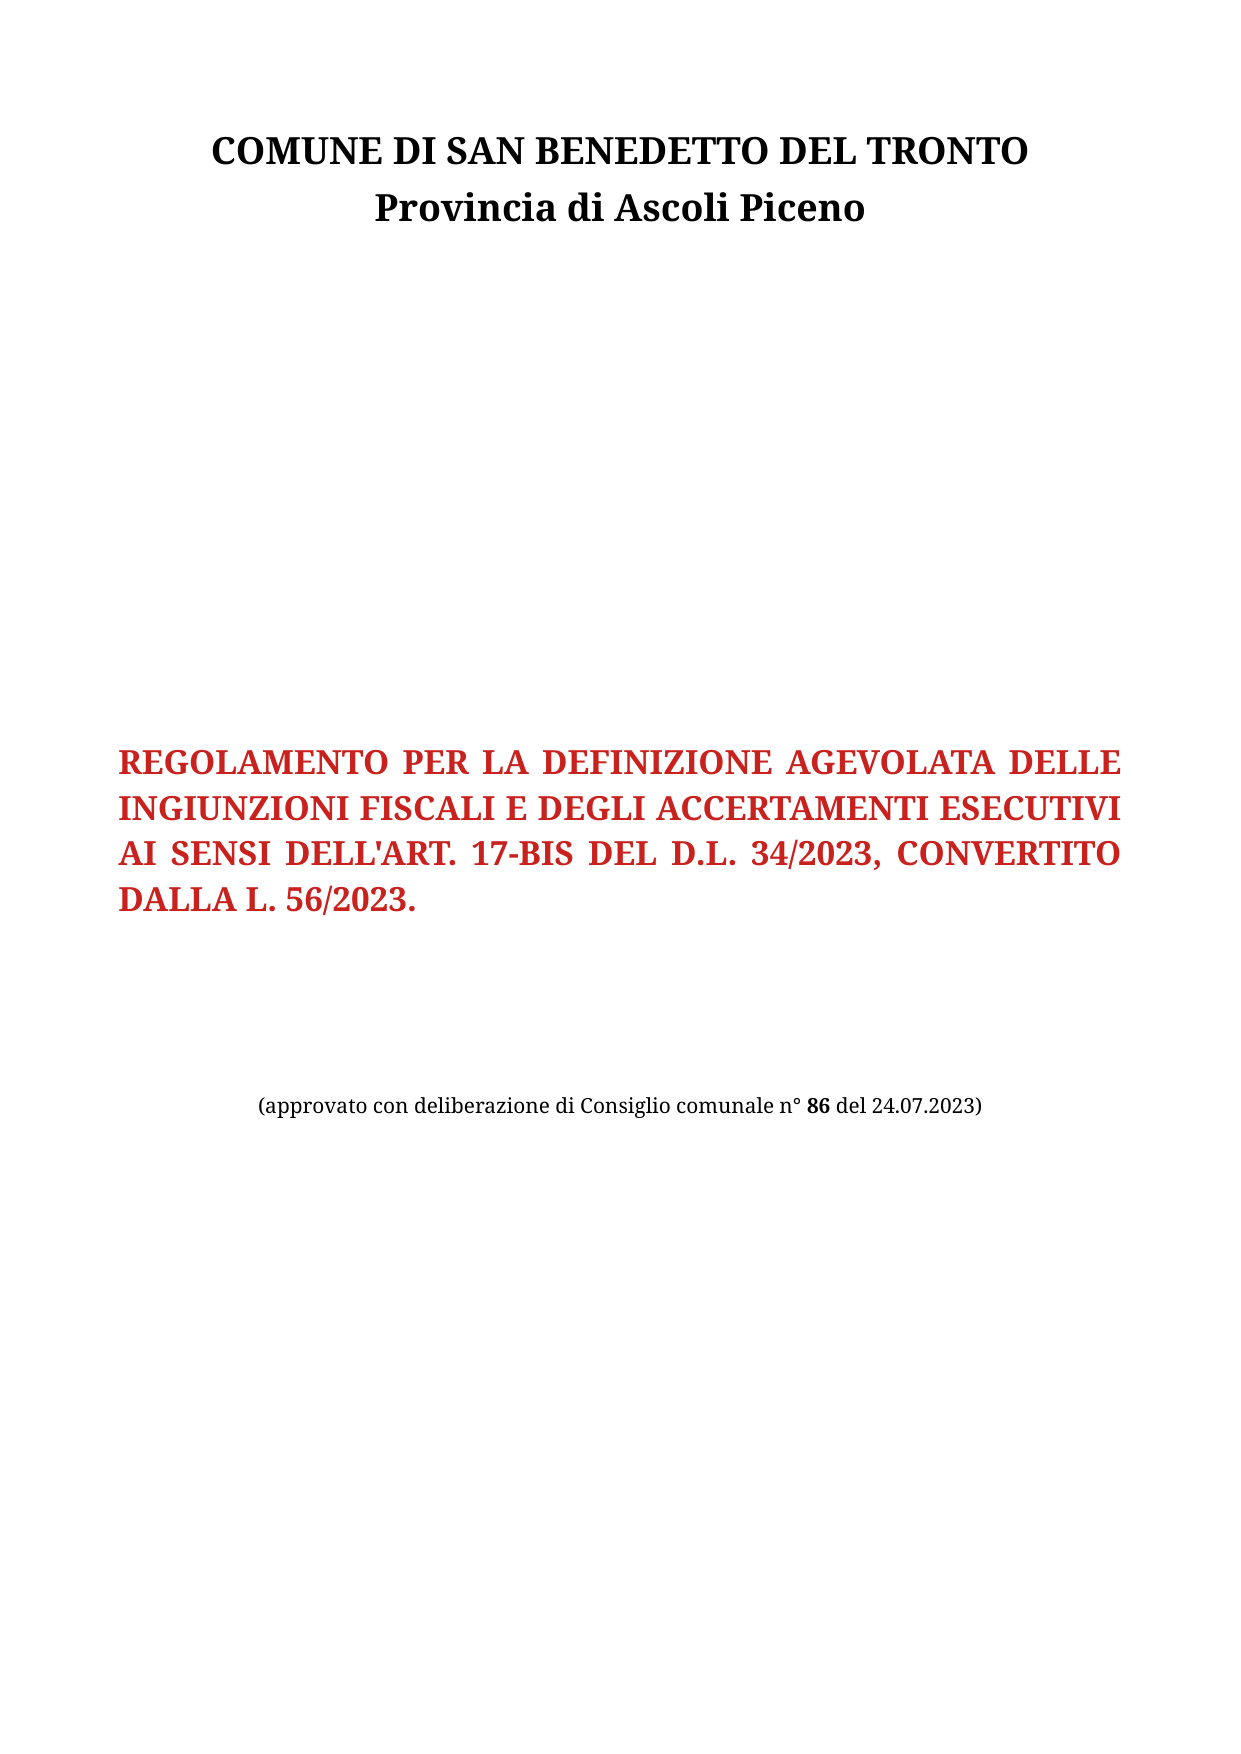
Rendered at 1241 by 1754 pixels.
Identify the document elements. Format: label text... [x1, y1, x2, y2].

text (approvato con deliberazione di Consiglio comunale n° 86 del 24.07.2023) [118, 1091, 1122, 1119]
text COMUNE DI SAN BENEDETTO DEL TRONTO [118, 124, 1122, 175]
text Provincia di Ascoli Piceno [118, 182, 1122, 233]
text REGOLAMENTO PER LA DEFINIZIONE AGEVOLATA DELLE INGIUNZIONI FISCALI E DEGLI ACCERTAMENTI ESECUTIVI AI SENSI DELL'ART. 17-BIS DEL D.L. 34/2023, CONVERTITO DALLA L. 56/2023. [118, 739, 1122, 921]
